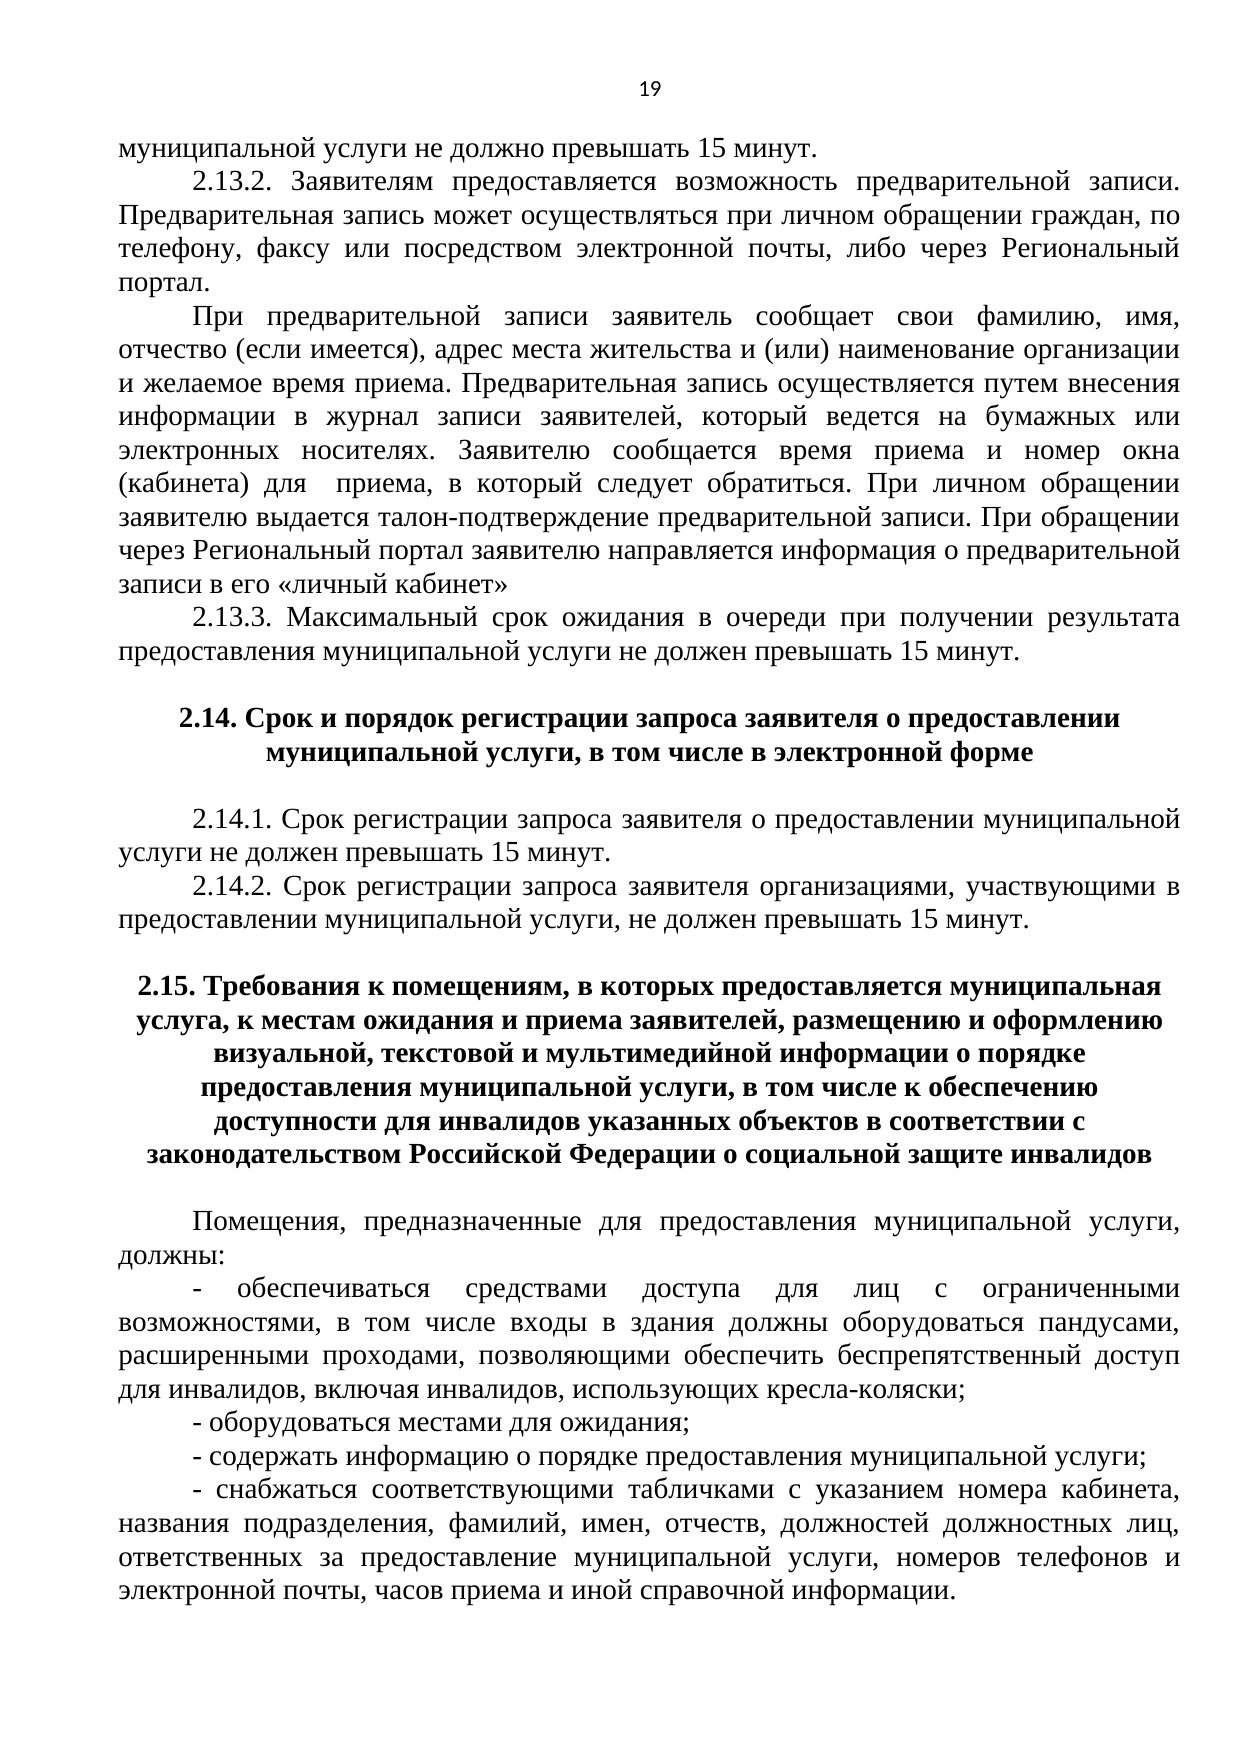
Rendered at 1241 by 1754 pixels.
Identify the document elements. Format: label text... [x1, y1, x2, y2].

text - оборудоваться местами для ожидания; [118, 1404, 1181, 1438]
text 2.13.2. Заявителям предоставляется возможность предварительной записи. Предварительная запись может осуществляться при личном обращении граждан, по телефону, факсу или посредством электронной почты, либо через Региональный портал. [118, 163, 1181, 298]
text 2.14. Срок и порядок регистрации запроса заявителя о предоставлении муниципальной услуги, в том числе в электронной форме [118, 700, 1181, 767]
text Помещения, предназначенные для предоставления муниципальной услуги, должны: [118, 1203, 1181, 1270]
text - обеспечиваться средствами доступа для лиц с ограниченными возможностями, в том числе входы в здания должны оборудоваться пандусами, расширенными проходами, позволяющими обеспечить беспрепятственный доступ для инвалидов, включая инвалидов, использующих кресла-коляски; [118, 1270, 1181, 1404]
text 2.14.2. Срок регистрации запроса заявителя организациями, участвующими в предоставлении муниципальной услуги, не должен превышать 15 минут. [118, 868, 1181, 935]
text 2.13.3. Максимальный срок ожидания в очереди при получении результата предоставления муниципальной услуги не должен превышать 15 минут. [118, 599, 1181, 667]
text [118, 130, 1181, 163]
text - снабжаться соответствующими табличками с указанием номера кабинета, названия подразделения, фамилий, имен, отчеств, должностей должностных лиц, ответственных за предоставление муниципальной услуги, номеров телефонов и электронной почты, часов приема и иной справочной информации. [118, 1472, 1181, 1606]
text При предварительной записи заявитель сообщает свои фамилию, имя, отчество (если имеется), адрес места жительства и (или) наименование организации и желаемое время приема. Предварительная запись осуществляется путем внесения информации в журнал записи заявителей, который ведется на бумажных или электронных носителях. Заявителю сообщается время приема и номер окна (кабинета) для приема, в который следует обратиться. При личном обращении заявителю выдается талон-подтверждение предварительной записи. При обращении через Региональный портал заявителю направляется информация о предварительной записи в его «личный кабинет» [118, 298, 1181, 599]
text - содержать информацию о порядке предоставления муниципальной услуги; [118, 1438, 1181, 1472]
text 2.14.1. Срок регистрации запроса заявителя о предоставлении муниципальной услуги не должен превышать 15 минут. [118, 801, 1181, 868]
text 2.15. Требования к помещениям, в которых предоставляется муниципальная услуга, к местам ожидания и приема заявителей, размещению и оформлению визуальной, текстовой и мультимедийной информации о порядке предоставления муниципальной услуги, в том числе к обеспечению доступности для инвалидов указанных объектов в соответствии с законодательством Российской Федерации о социальной защите инвалидов [118, 968, 1181, 1170]
